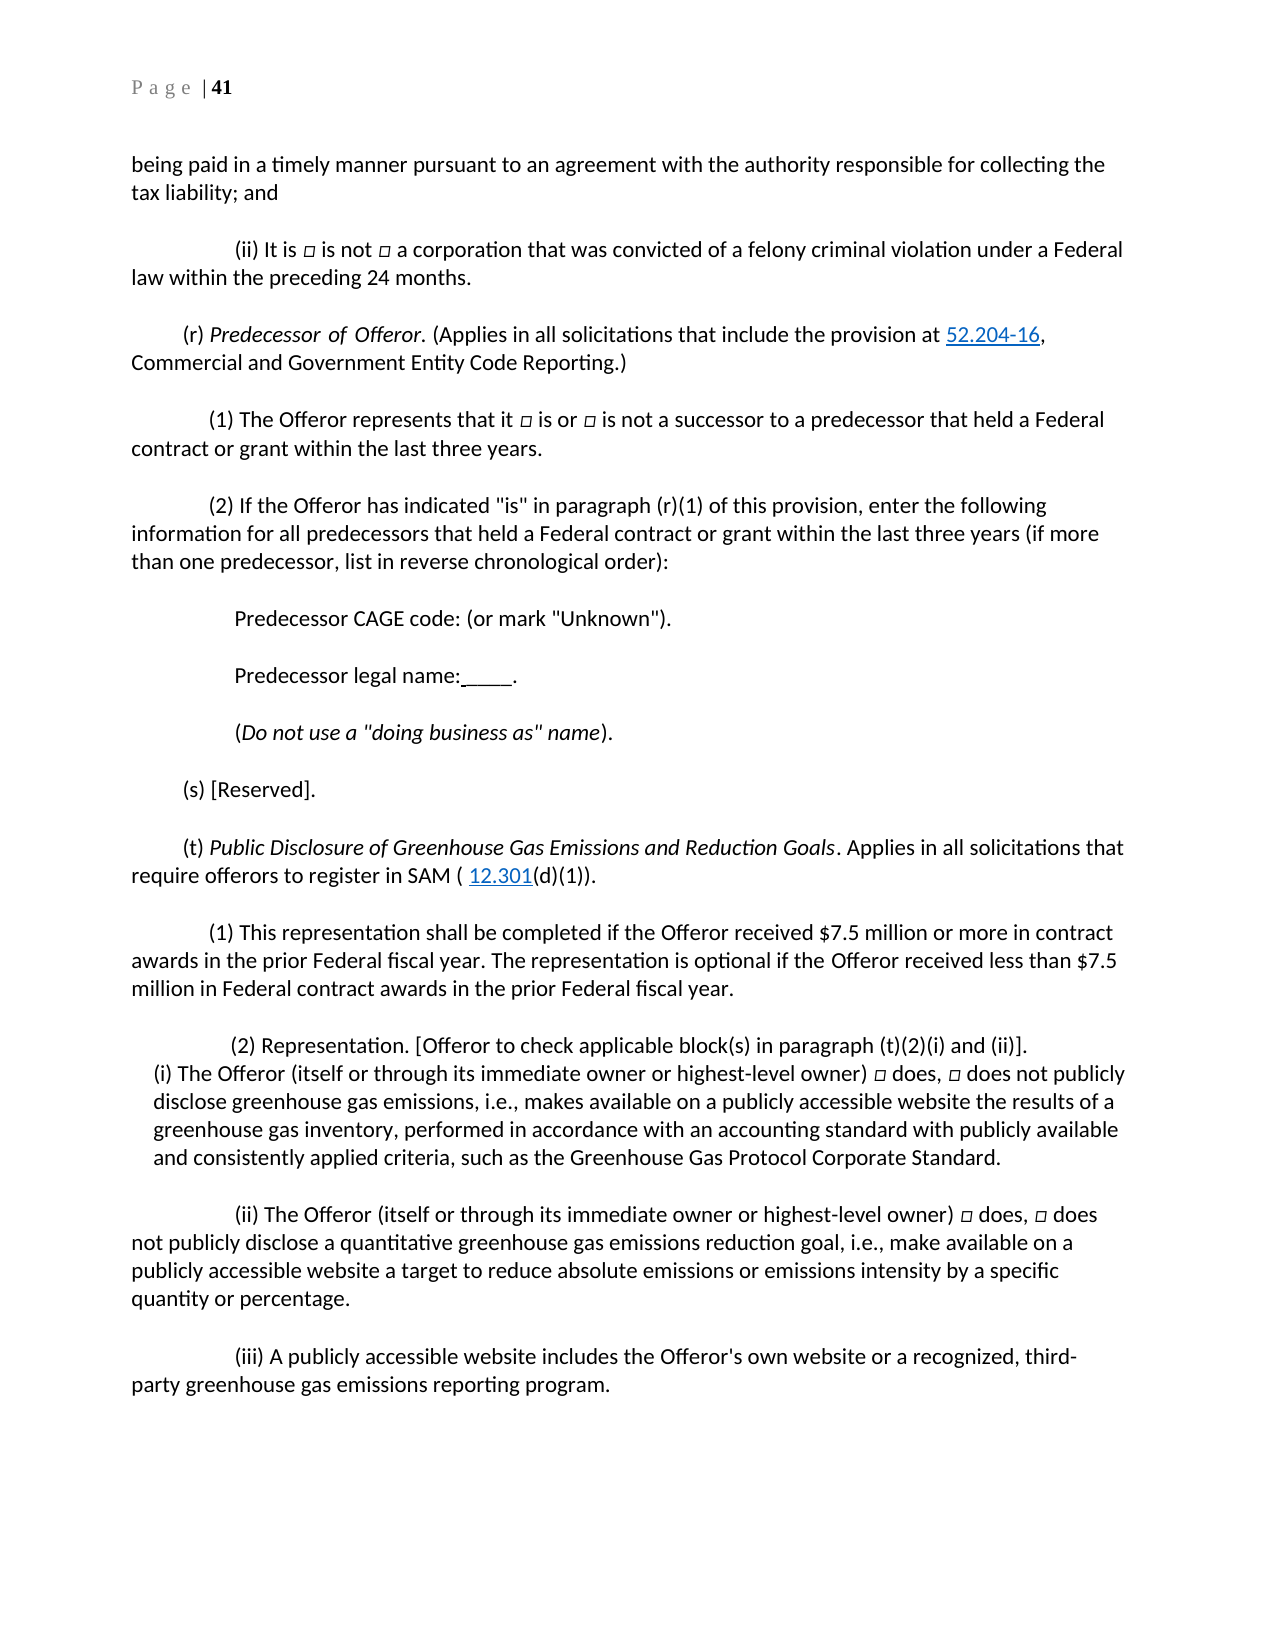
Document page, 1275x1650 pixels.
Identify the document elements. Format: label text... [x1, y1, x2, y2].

text (ii) The Offeror (itself or through its immediate owner or highest-level owner) □ does, □ does not publicly disclose a quantitative greenhouse gas emissions reduction goal, i.e., make available on a publicly accessible website a target to reduce absolute emissions or emissions intensity by a specific quantity or percentage. [131, 1201, 1125, 1313]
text (ii) It is □ is not □ a corporation that was convicted of a felony criminal violation under a Federal law within the preceding 24 months. [131, 235, 1125, 291]
text Predecessor legal name: ____. [131, 661, 1125, 689]
text (iii) A publicly accessible website includes the Offeror's own website or a recognized, third-party greenhouse gas emissions reporting program. [131, 1342, 1125, 1398]
text (2) Representation. [Offeror to check applicable block(s) in paragraph (t)(2)(i) and (ii)]. (i) The Offeror (itself or through its immediate owner or highest-level owner) □ does, □ does not publicly disclose greenhouse gas emissions, i.e., makes available on a publicly accessible website the results of a greenhouse gas inventory, performed in accordance with an accounting standard with publicly available and consistently applied criteria, such as the Greenhouse Gas Protocol Corporate Standard. [153, 1031, 1125, 1171]
text (s) [Reserved]. [131, 776, 1125, 804]
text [131, 150, 1125, 206]
text Predecessor CAGE code: (or mark "Unknown"). [131, 604, 1125, 632]
text (r) Predecessor of Offeror. (Applies in all solicitations that include the provision at 52.204-16, Commercial and Government Entity Code Reporting.) [131, 320, 1125, 376]
text (1) This representation shall be completed if the Offeror received $7.5 million or more in contract awards in the prior Federal fiscal year. The representation is optional if the Offeror received less than $7.5 million in Federal contract awards in the prior Federal fiscal year. [131, 918, 1125, 1002]
text (t) Public Disclosure of Greenhouse Gas Emissions and Reduction Goals. Applies in all solicitations that require offerors to register in SAM ( 12.301(d)(1)). [131, 833, 1125, 889]
text (Do not use a "doing business as" name). [131, 718, 1125, 746]
text (2) If the Offeror has indicated "is" in paragraph (r)(1) of this provision, enter the following information for all predecessors that held a Federal contract or grant within the last three years (if more than one predecessor, list in reverse chronological order): [131, 491, 1125, 575]
text (1) The Offeror represents that it □ is or □ is not a successor to a predecessor that held a Federal contract or grant within the last three years. [131, 406, 1125, 462]
